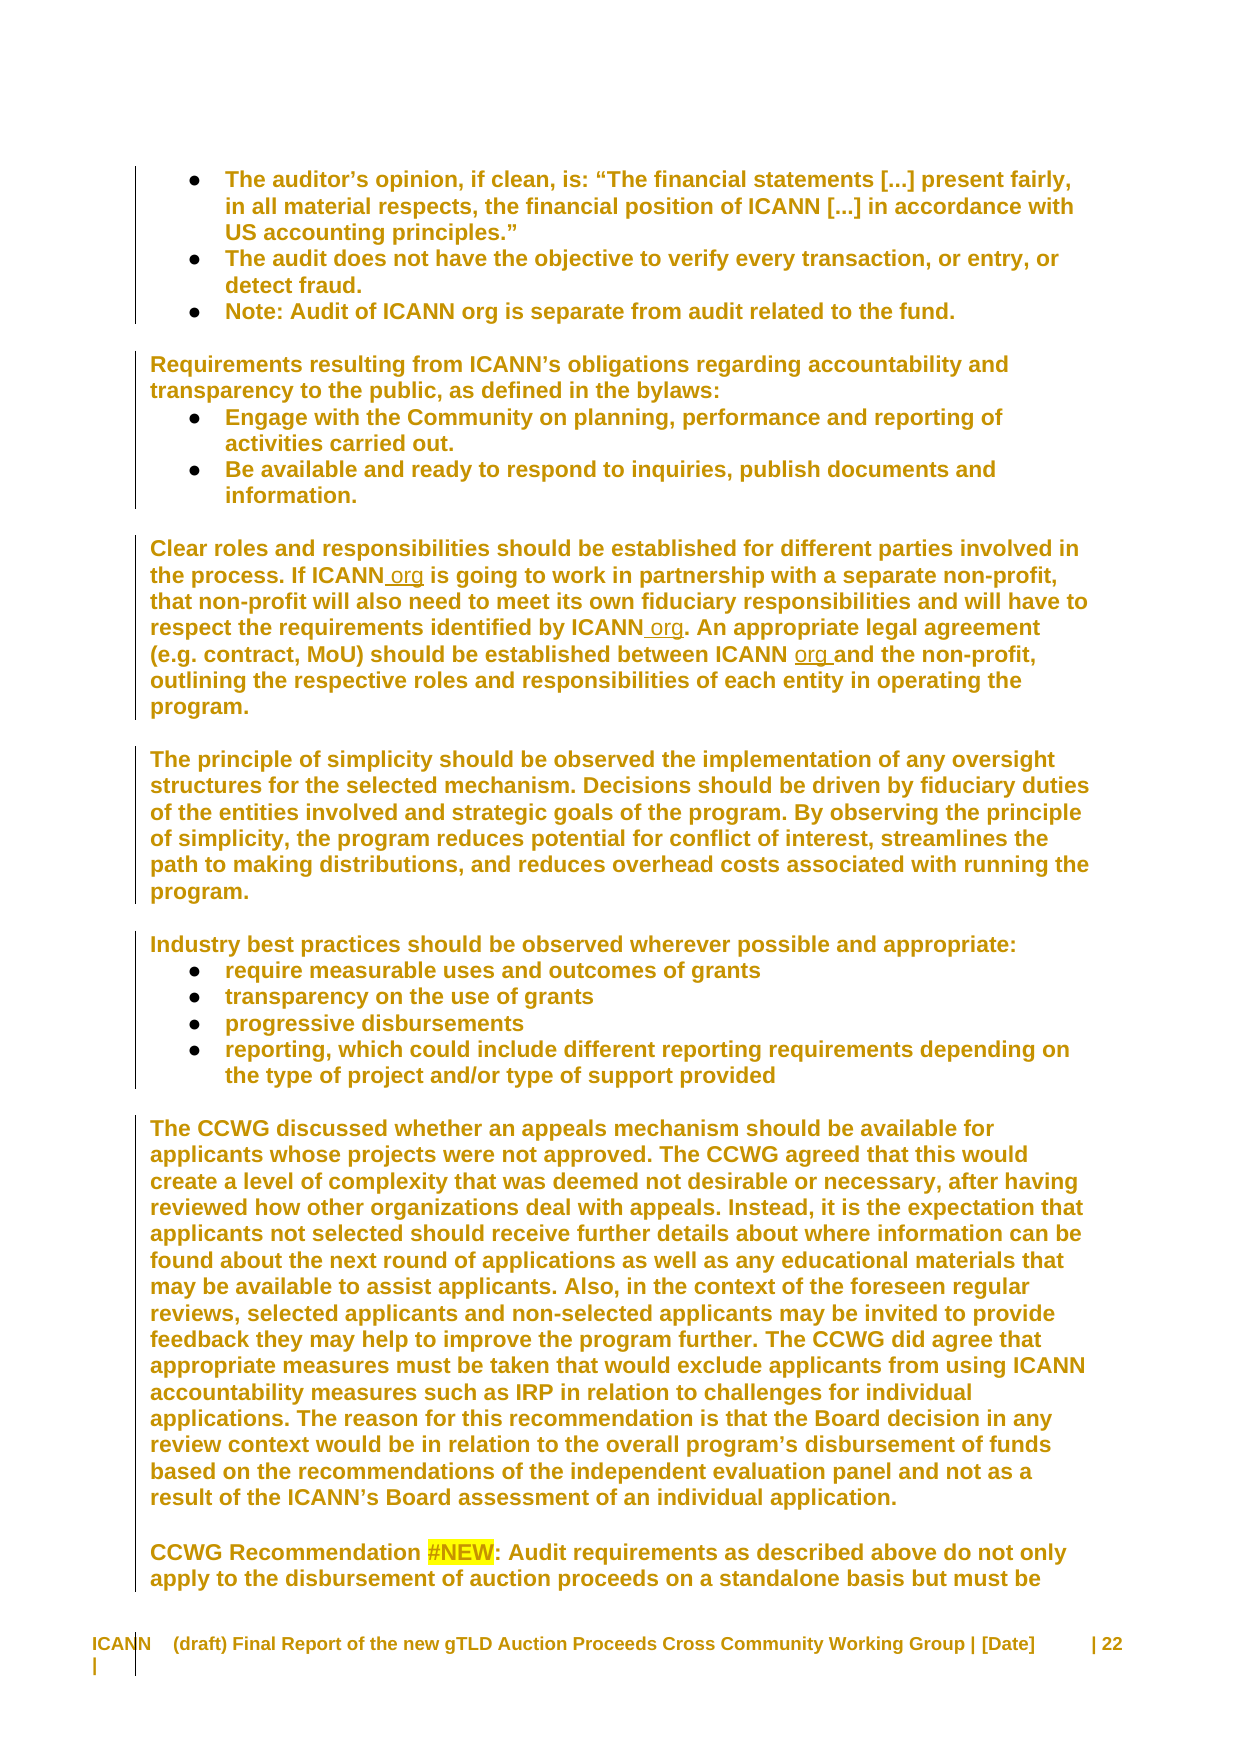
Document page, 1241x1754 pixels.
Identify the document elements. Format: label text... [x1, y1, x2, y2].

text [150, 1539, 1090, 1592]
list Note: Audit of ICANN org is separate from audit related to the fund. [187, 298, 1090, 324]
list transparency on the use of grants [187, 983, 1090, 1009]
text Industry best practices should be observed wherever possible and appropriate: [150, 931, 1090, 957]
list Engage with the Community on planning, performance and reporting of activities carried out. [187, 403, 1090, 456]
text Requirements resulting from ICANN’s obligations regarding accountability and transparency to the public, as defined in the bylaws: [150, 351, 1090, 403]
list Be available and ready to respond to inquiries, publish documents and information. [187, 456, 1090, 509]
list progressive disbursements [187, 1009, 1090, 1036]
list The auditor’s opinion, if clean, is: “The financial statements [...] present fairly, in all material respects, the financial position of ICANN [...] in accordance with US accounting principles.” [187, 166, 1090, 245]
list require measurable uses and outcomes of grants [187, 957, 1090, 983]
text Clear roles and responsibilities should be established for different parties involved in the process. If ICANN is going to work in partnership with a separate non-profit, that non-profit will also need to meet its own fiduciary responsibilities and will have to respect the requirements identified by ICANN. An appropriate legal agreement (e.g. contract, MoU) should be established between ICANN and the non-profit, outlining the respective roles and responsibilities of each entity in operating the program. [150, 535, 1090, 720]
text The principle of simplicity should be observed the implementation of any oversight structures for the selected mechanism. Decisions should be driven by fiduciary duties of the entities involved and strategic goals of the program. By observing the principle of simplicity, the program reduces potential for conflict of interest, streamlines the path to making distributions, and reduces overhead costs associated with running the program. [150, 746, 1090, 904]
text The CCWG discussed whether an appeals mechanism should be available for applicants whose projects were not approved. The CCWG agreed that this would create a level of complexity that was deemed not desirable or necessary, after having reviewed how other organizations deal with appeals. Instead, it is the expectation that applicants not selected should receive further details about where information can be found about the next round of applications as well as any educational materials that may be available to assist applicants. Also, in the context of the foreseen regular reviews, selected applicants and non-selected applicants may be invited to provide feedback they may help to improve the program further. The CCWG did agree that appropriate measures must be taken that would exclude applicants from using ICANN accountability measures such as IRP in relation to challenges for individual applications. The reason for this recommendation is that the Board decision in any review context would be in relation to the overall program’s disbursement of funds based on the recommendations of the independent evaluation panel and not as a result of the ICANN’s Board assessment of an individual application. [150, 1115, 1090, 1510]
list reporting, which could include different reporting requirements depending on the type of project and/or type of support provided [187, 1036, 1090, 1089]
list The audit does not have the objective to verify every transaction, or entry, or detect fraud. [187, 245, 1090, 298]
